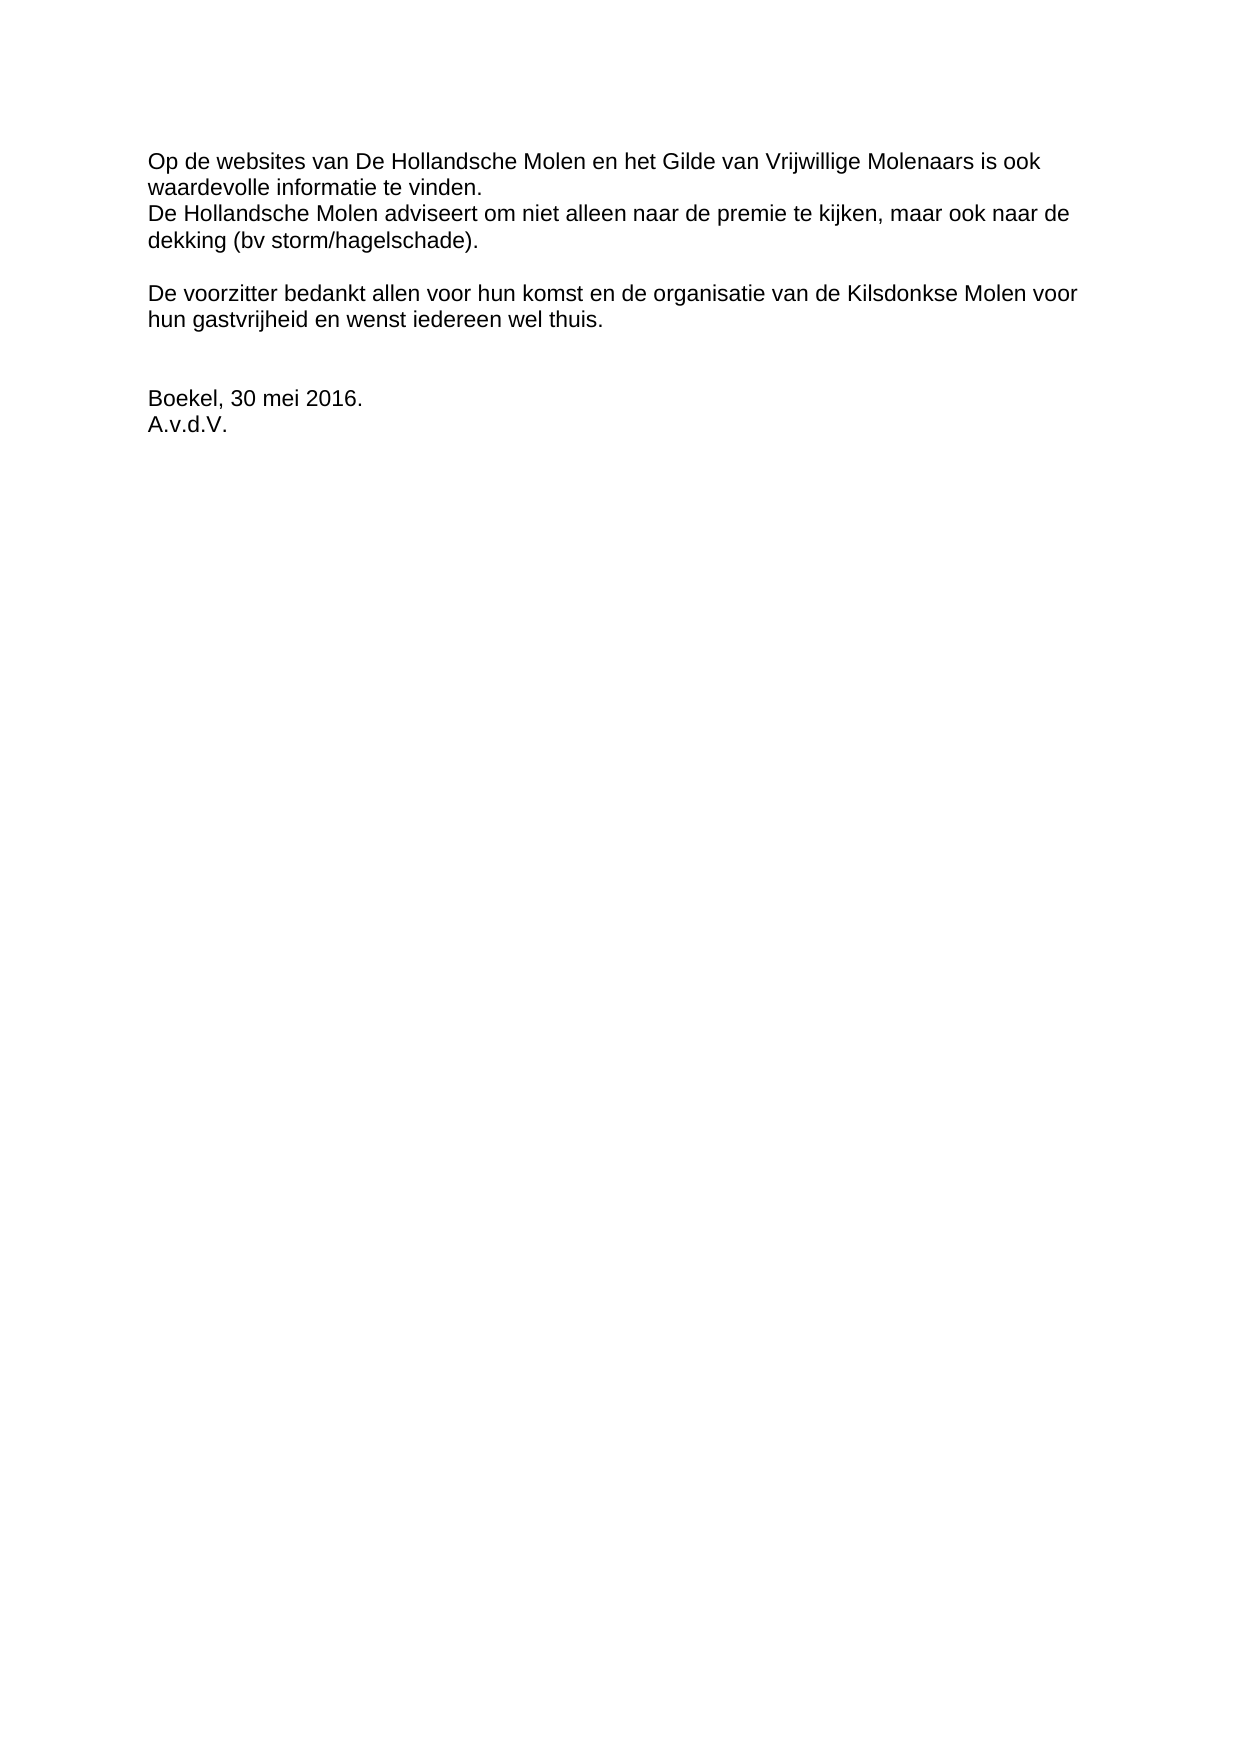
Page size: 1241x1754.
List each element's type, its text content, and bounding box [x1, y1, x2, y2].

text De voorzitter bedankt allen voor hun komst en de organisatie van de Kilsdonkse Molen voor hun gastvrijheid en wenst iedereen wel thuis. [148, 279, 1092, 332]
text A.v.d.V. [148, 411, 1092, 438]
text Boekel, 30 mei 2016. [148, 385, 1092, 411]
text De Hollandsche Molen adviseert om niet alleen naar de premie te kijken, maar ook naar de dekking (bv storm/hagelschade). [148, 200, 1092, 253]
text Op de websites van De Hollandsche Molen en het Gilde van Vrijwillige Molenaars is ook waardevolle informatie te vinden. [148, 148, 1092, 200]
